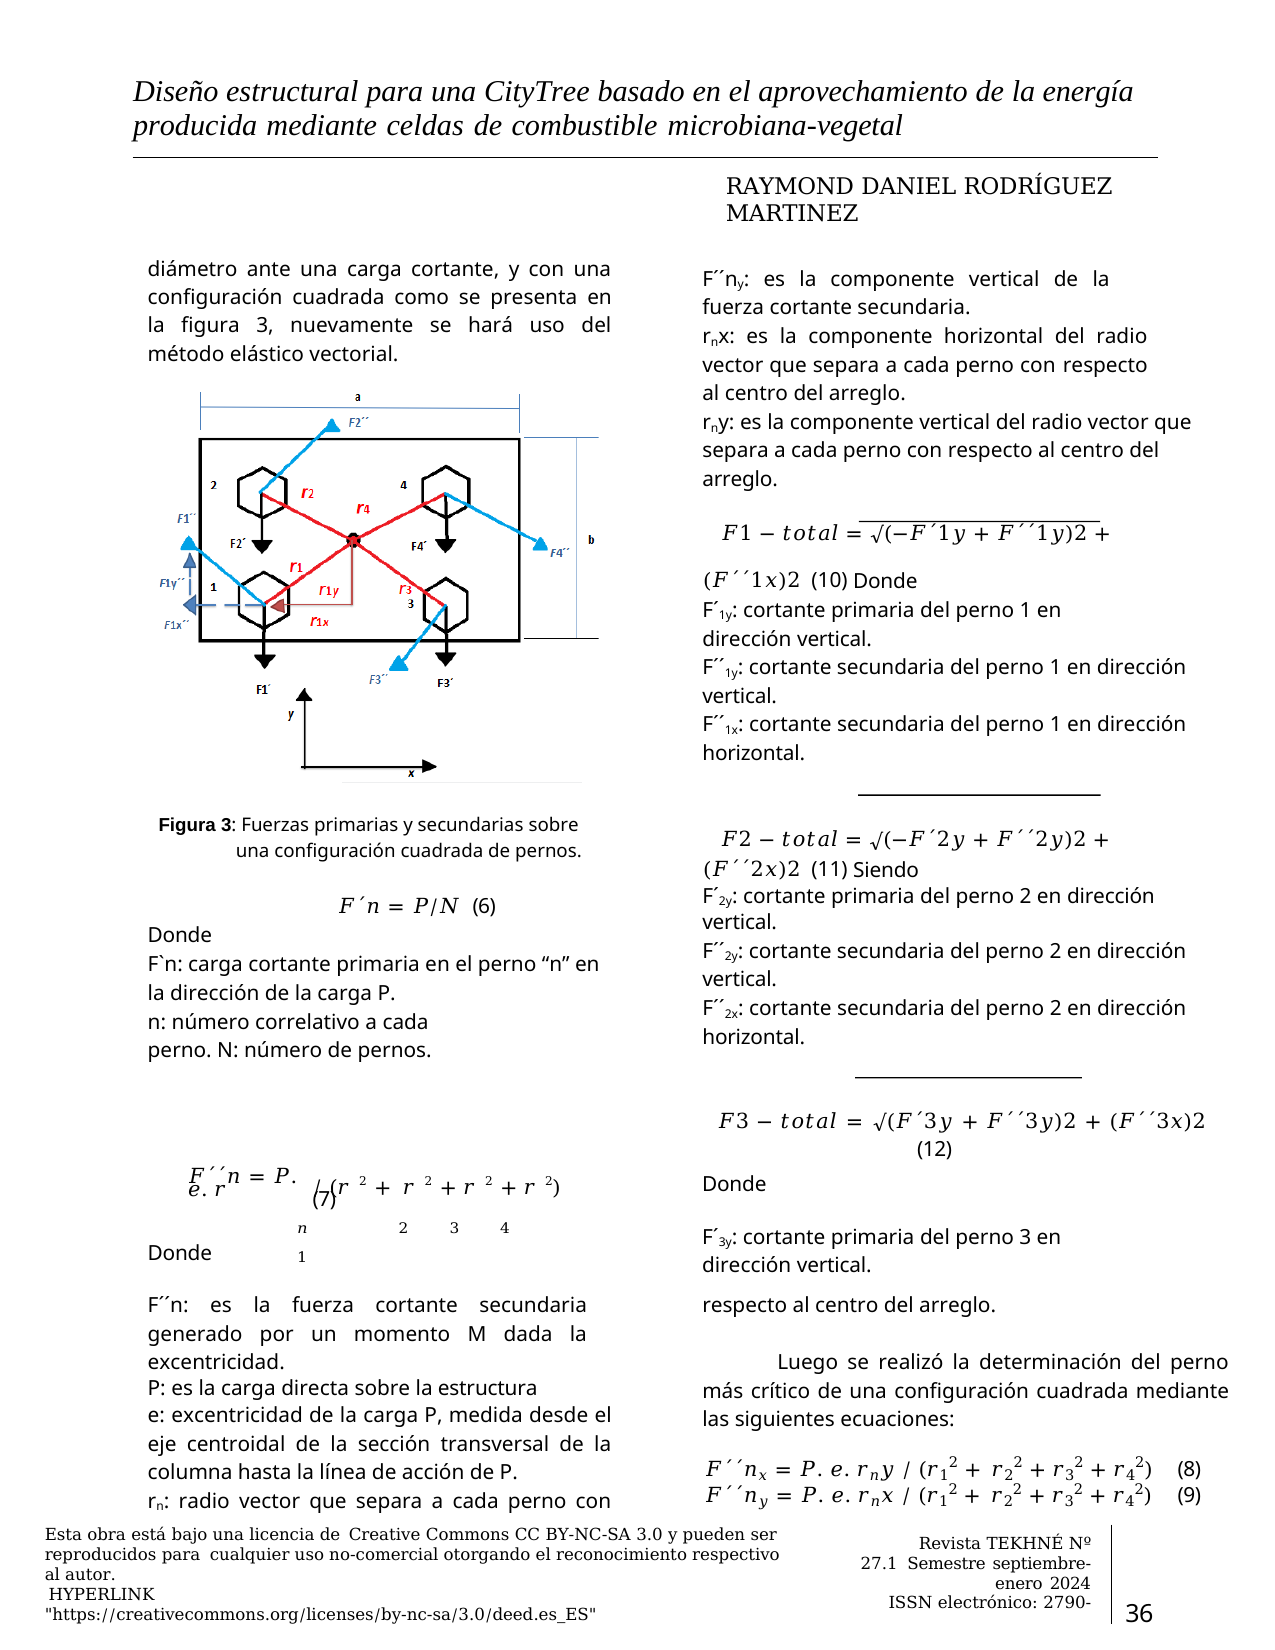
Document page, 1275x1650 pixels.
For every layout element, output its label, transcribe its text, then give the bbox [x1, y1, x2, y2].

text n: número correlativo a cada perno. N: número de pernos. [147, 1007, 491, 1064]
text F´1y: cortante primaria del perno 1 en dirección vertical. [702, 595, 1133, 652]
text / (𝑟 2 + 𝑟 2 + 𝑟 2 + 𝑟 2) (7) [332, 1184, 577, 1209]
picture [159, 392, 599, 783]
text 𝐹1 − 𝑡𝑜𝑡𝑎𝑙 = √(−𝐹´1𝑦 + 𝐹´´1𝑦)2 + (𝐹´´1𝑥)2 (10) Donde [702, 497, 1133, 594]
text Donde [147, 1250, 213, 1263]
text F´´2y: cortante secundaria del perno 2 en dirección vertical. [702, 936, 1187, 993]
text F´2y: cortante primaria del perno 2 en dirección [702, 885, 1233, 907]
text e: excentricidad de la carga P, medida desde el eje centroidal de la sección transversal de la columna hasta la línea de acción de P. [147, 1400, 612, 1486]
text 𝐹´´𝑛𝑦 = 𝑃. 𝑒. 𝑟𝑛𝑥 / (𝑟12 + 𝑟22 + 𝑟32 + 𝑟42) (9) [704, 1482, 1233, 1508]
text Donde [702, 1173, 1233, 1196]
text F´3y: cortante primaria del perno 3 en dirección vertical. [702, 1222, 1133, 1279]
text F´´1y: cortante secundaria del perno 1 en dirección vertical. [702, 652, 1187, 709]
text 𝐹´´𝑛 = 𝑃. 𝑒. 𝑟 [187, 1173, 301, 1199]
text rnx: es la componente horizontal del radio vector que separa a cada perno con respecto al centro del arreglo. [702, 321, 1148, 407]
text 𝐹2 − 𝑡𝑜𝑡𝑎𝑙 = √(−𝐹´2𝑦 + 𝐹´´2𝑦)2 + (𝐹´´2𝑥)2 (11) Siendo [702, 826, 1133, 884]
text F´´2x: cortante secundaria del perno 2 en dirección horizontal. [702, 993, 1233, 1050]
text 2 3 4 [398, 1222, 512, 1236]
text P: es la carga directa sobre la estructura [147, 1376, 616, 1399]
text 𝑛 1 [297, 1222, 351, 1266]
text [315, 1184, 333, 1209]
text 𝐹´´𝑛𝑥 = 𝑃. 𝑒. 𝑟𝑛𝑦 / (𝑟12 + 𝑟22 + 𝑟32 + 𝑟42) (8) [704, 1456, 1233, 1482]
text 𝐹3 − 𝑡𝑜𝑡𝑎𝑙 = √(𝐹´3𝑦 + 𝐹´´3𝑦)2 + (𝐹´´3𝑥)2 [717, 1107, 1233, 1134]
text F`n: carga cortante primaria en el perno “n” en la dirección de la carga P. [147, 949, 616, 1006]
text diámetro ante una carga cortante, y con una configuración cuadrada como se presenta en la figura 3, nuevamente se hará uso del método elástico vectorial. [147, 254, 612, 367]
text F´´ny: es la componente vertical de la fuerza cortante secundaria. [702, 264, 1109, 321]
text F´´n: es la fuerza cortante secundaria generado por un momento M dada la excentricidad. [147, 1290, 587, 1376]
text rn: radio vector que separa a cada perno con respecto al centro del arreglo. [702, 1290, 1229, 1319]
text vertical. [702, 907, 1233, 936]
text rny: es la componente vertical del radio vector que separa a cada perno con respecto al centro del arreglo. [702, 407, 1196, 492]
text 𝐹´𝑛 = 𝑃/𝑁 (6) [337, 892, 616, 920]
text Donde [147, 920, 616, 949]
text (12) [696, 1134, 1173, 1162]
text Figura 3: Fuerzas primarias y secundarias sobre una configuración cuadrada de pernos. [158, 812, 616, 863]
subtitle RAYMOND DANIEL RODRÍGUEZ MARTINEZ [726, 171, 1233, 226]
text F´´1x: cortante secundaria del perno 1 en dirección horizontal. [702, 709, 1233, 767]
text Luego se realizó la determinación del perno más crítico de una configuración cuadrada mediante las siguientes ecuaciones: [702, 1347, 1229, 1433]
text rn: radio vector que separa a cada perno con respecto al centro del arreglo. [147, 1486, 612, 1514]
